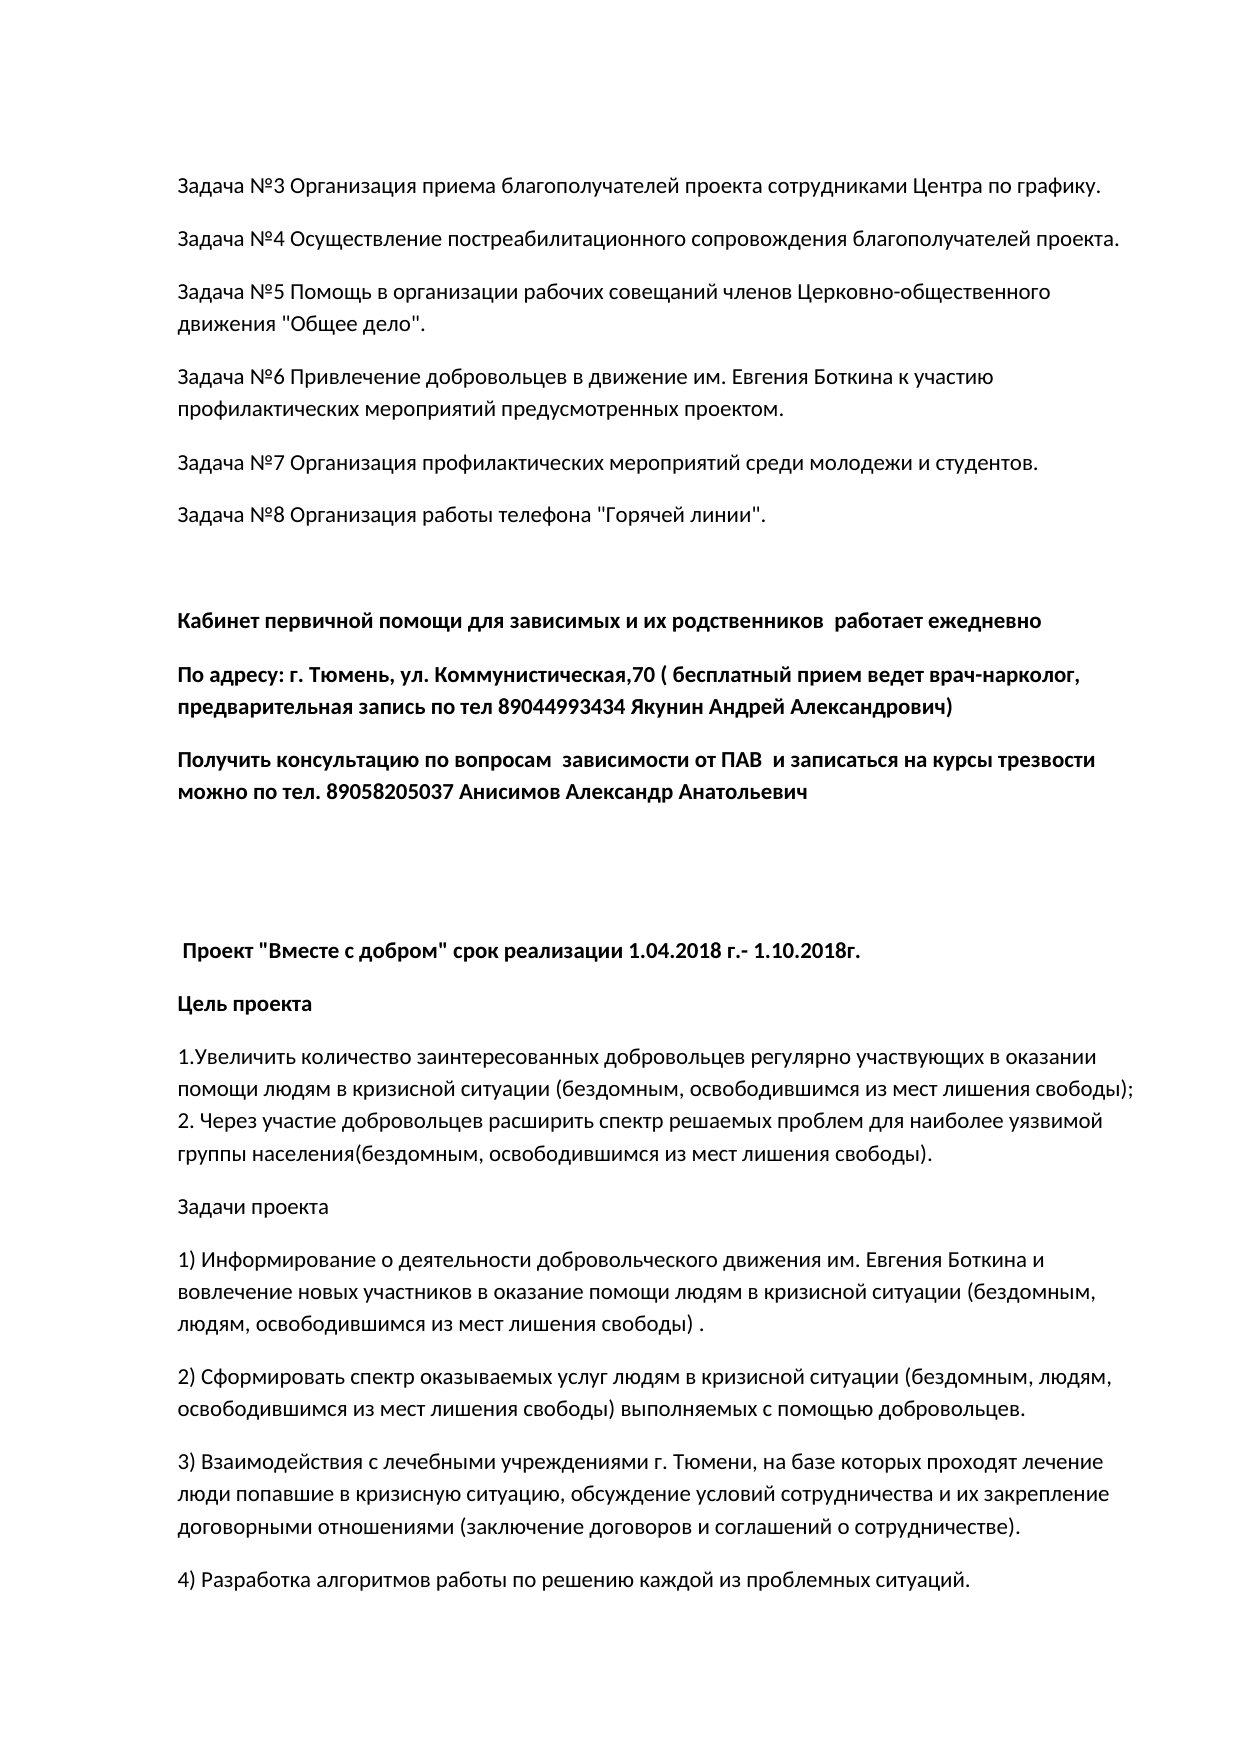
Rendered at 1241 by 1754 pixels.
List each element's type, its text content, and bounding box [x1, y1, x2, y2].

text 1) Информирование о деятельности добровольческого движения им. Евгения Боткина и вовлечение новых участников в оказание помощи людям в кризисной ситуации (бездомным, людям, освободившимся из мест лишения свободы) . [177, 1245, 1152, 1337]
text 1.Увеличить количество заинтересованных добровольцев регулярно участвующих в оказании помощи людям в кризисной ситуации (бездомным, освободившимся из мест лишения свободы); 2. Через участие добровольцев расширить спектр решаемых проблем для наиболее уязвимой группы населения(бездомным, освободившимся из мест лишения свободы). [177, 1042, 1152, 1167]
text По адресу: г. Тюмень, ул. Коммунистическая,70 ( бесплатный прием ведет врач-нарколог, предварительная запись по тел 89044993434 Якунин Андрей Александрович) [177, 660, 1152, 720]
text Задача №8 Организация работы телефона "Горячей линии". [177, 501, 1152, 529]
text 2) Сформировать спектр оказываемых услуг людям в кризисной ситуации (бездомным, людям, освободившимся из мест лишения свободы) выполняемых с помощью добровольцев. [177, 1362, 1152, 1422]
text Задачи проекта [177, 1192, 1152, 1220]
text Цель проекта [177, 989, 1152, 1017]
text Задача №6 Привлечение добровольцев в движение им. Евгения Боткина к участию профилактических мероприятий предусмотренных проектом. [177, 362, 1152, 423]
text Кабинет первичной помощи для зависимых и их родственников работает ежедневно [177, 607, 1152, 635]
text Задача №3 Организация приема благополучателей проекта сотрудниками Центра по графику. [177, 171, 1152, 199]
text Задача №4 Осуществление постреабилитационного сопровождения благополучателей проекта. [177, 224, 1152, 252]
text Задача №7 Организация профилактических мероприятий среди молодежи и студентов. [177, 448, 1152, 476]
text Задача №5 Помощь в организации рабочих совещаний членов Церковно-общественного движения "Общее дело". [177, 277, 1152, 337]
text 3) Взаимодействия с лечебными учреждениями г. Тюмени, на базе которых проходят лечение люди попавшие в кризисную ситуацию, обсуждение условий сотрудничества и их закрепление договорными отношениями (заключение договоров и соглашений о сотрудничестве). [177, 1447, 1152, 1540]
text Получить консультацию по вопросам зависимости от ПАВ и записаться на курсы трезвости можно по тел. 89058205037 Анисимов Александр Анатольевич [177, 745, 1152, 805]
text 4) Разработка алгоритмов работы по решению каждой из проблемных ситуаций. [177, 1565, 1152, 1593]
text Проект "Вместе с добром" срок реализации 1.04.2018 г.- 1.10.2018г. [177, 936, 1152, 964]
